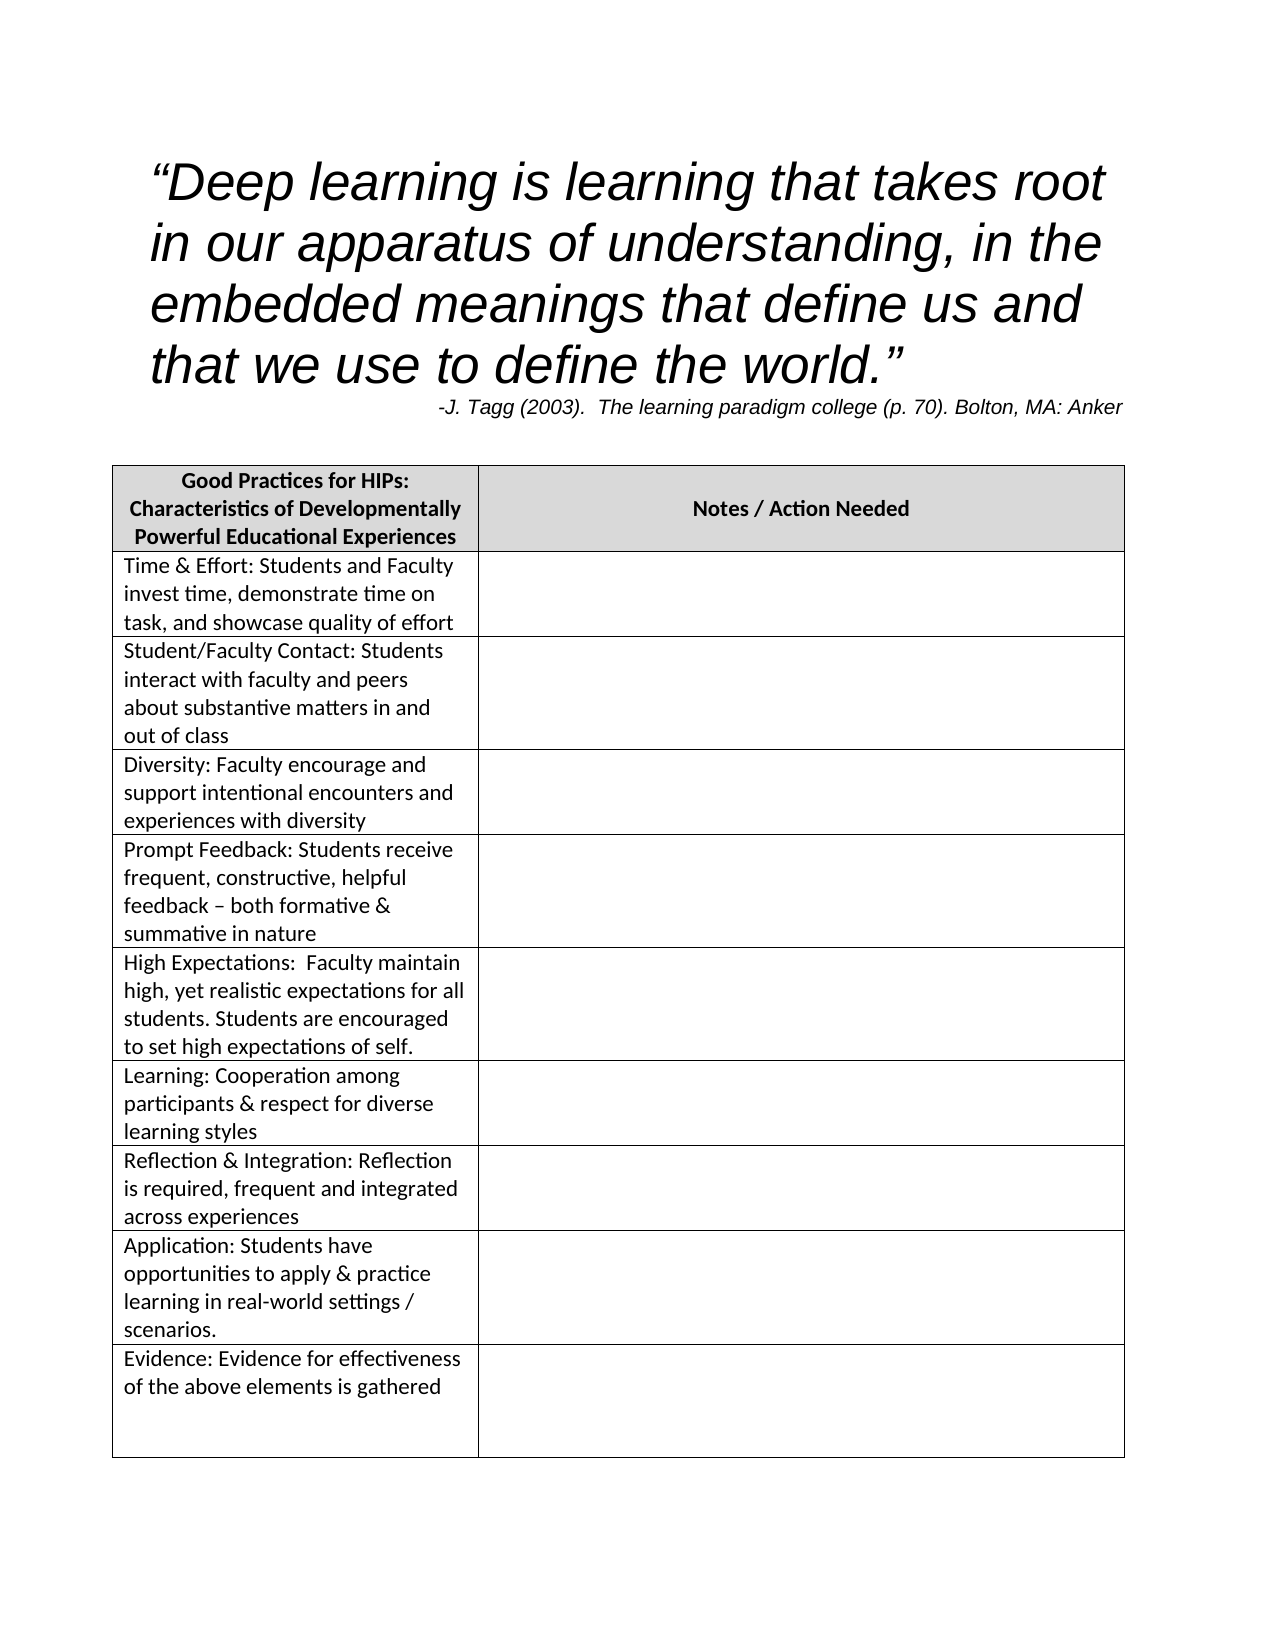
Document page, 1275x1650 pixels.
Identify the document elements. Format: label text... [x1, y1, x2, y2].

table_cell Reflection & Integration: Reflection is required, frequent and integrated across experiences [113, 1146, 478, 1230]
table_cell [479, 1231, 1124, 1343]
table_cell Application: Students have opportunities to apply & practice learning in real-world settings / scenarios. [113, 1231, 478, 1343]
table_cell [479, 637, 1124, 749]
table_cell Time & Effort: Students and Faculty invest time, demonstrate time on task, and showcase quality of effort [113, 552, 478, 636]
table_header Good Practices for HIPs: Characteristics of Developmentally Powerful Educational Experiences [113, 466, 478, 551]
table_cell [479, 835, 1124, 947]
table_cell Prompt Feedback: Students receive frequent, constructive, helpful feedback – both formative & summative in nature [113, 835, 478, 947]
table_cell Diversity: Faculty encourage and support intentional encounters and experiences with diversity [113, 750, 478, 834]
table_cell [479, 948, 1124, 1060]
table_cell [479, 1061, 1124, 1145]
table_cell High Expectations: Faculty maintain high, yet realistic expectations for all students. Students are encouraged to set high expectations of self. [113, 948, 478, 1060]
table_cell [479, 1146, 1124, 1230]
table_cell Learning: Cooperation among participants & respect for diverse learning styles [113, 1061, 478, 1145]
table_cell Evidence: Evidence for effectiveness of the above elements is gathered [113, 1345, 478, 1457]
table_cell [479, 750, 1124, 834]
text “Deep learning is learning that takes root in our apparatus of understanding, in the embedded meanings that define us and that we use to define the world.” [150, 150, 1125, 394]
table_cell [479, 1345, 1124, 1457]
table_header Notes / Action Needed [479, 466, 1124, 551]
table_cell [479, 552, 1124, 636]
table_cell Student/Faculty Contact: Students interact with faculty and peers about substantive matters in and out of class [113, 637, 478, 749]
text -J. Tagg (2003). The learning paradigm college (p. 70). Bolton, MA: Anker [150, 394, 1125, 418]
